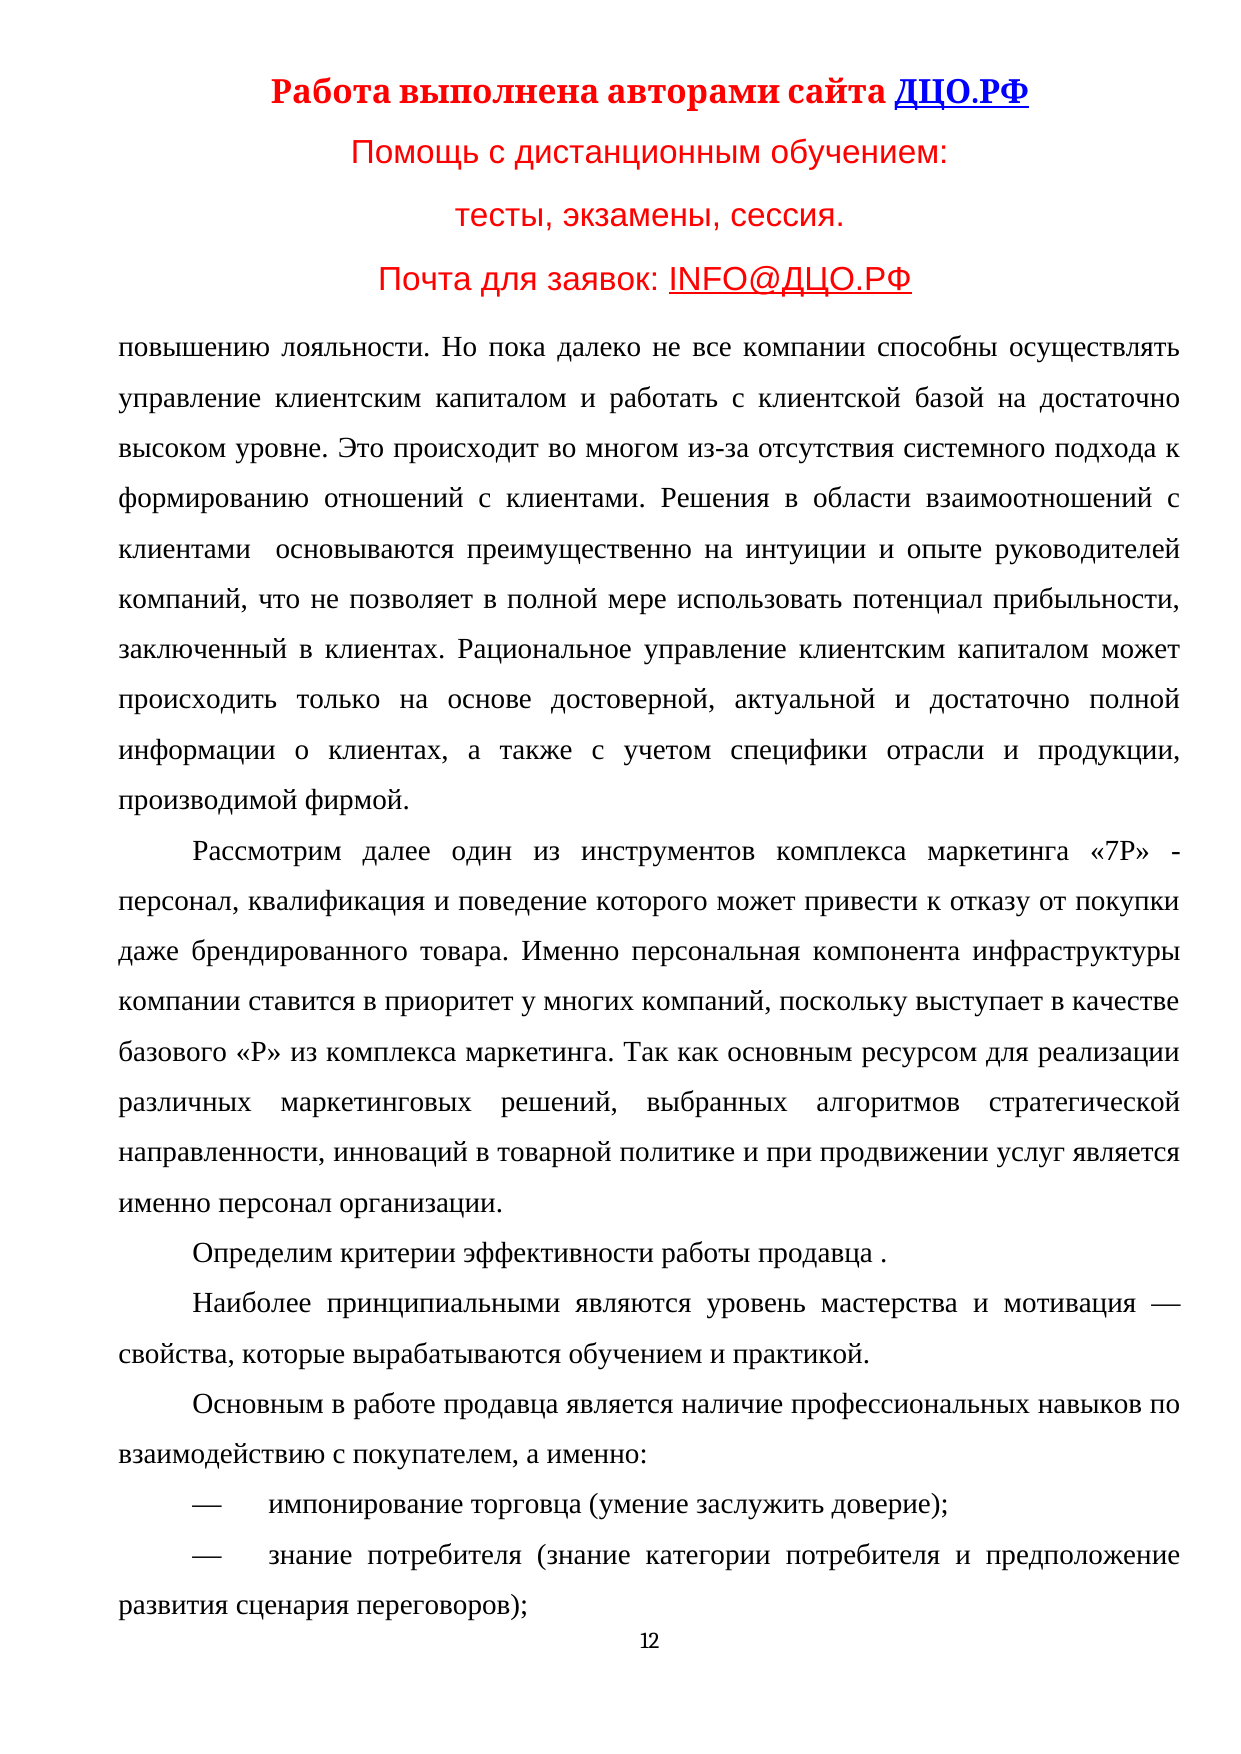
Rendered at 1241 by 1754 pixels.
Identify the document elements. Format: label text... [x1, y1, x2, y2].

text Основным в работе продавца является наличие профессиональных навыков по взаимодействию с покупателем, а именно: [118, 1386, 1181, 1470]
text Определим критерии эффективности работы продавца . [118, 1235, 1181, 1269]
text Наиболее принципиальными являются уровень мастерства и мотивация — свойства, которые вырабатываются обучением и практикой. [118, 1285, 1181, 1369]
text — знание потребителя (знание категории потребителя и предположение развития сценария переговоров); [118, 1537, 1181, 1621]
text — импонирование торговца (умение заслужить доверие); [118, 1487, 1181, 1520]
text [118, 329, 1181, 816]
text Рассмотрим далее один из инструментов комплекса маркетинга «7Р» - персонал, квалификация и поведение которого может привести к отказу от покупки даже брендированного товара. Именно персональная компонента инфраструктуры компании ставится в приоритет у многих компаний, поскольку выступает в качестве базового «P» из комплекса маркетинга. Так как основным ресурсом для реализации различных маркетинговых решений, выбранных алгоритмов стратегической направленности, инноваций в товарной политике и при продвижении услуг является именно персонал организации. [118, 833, 1181, 1218]
